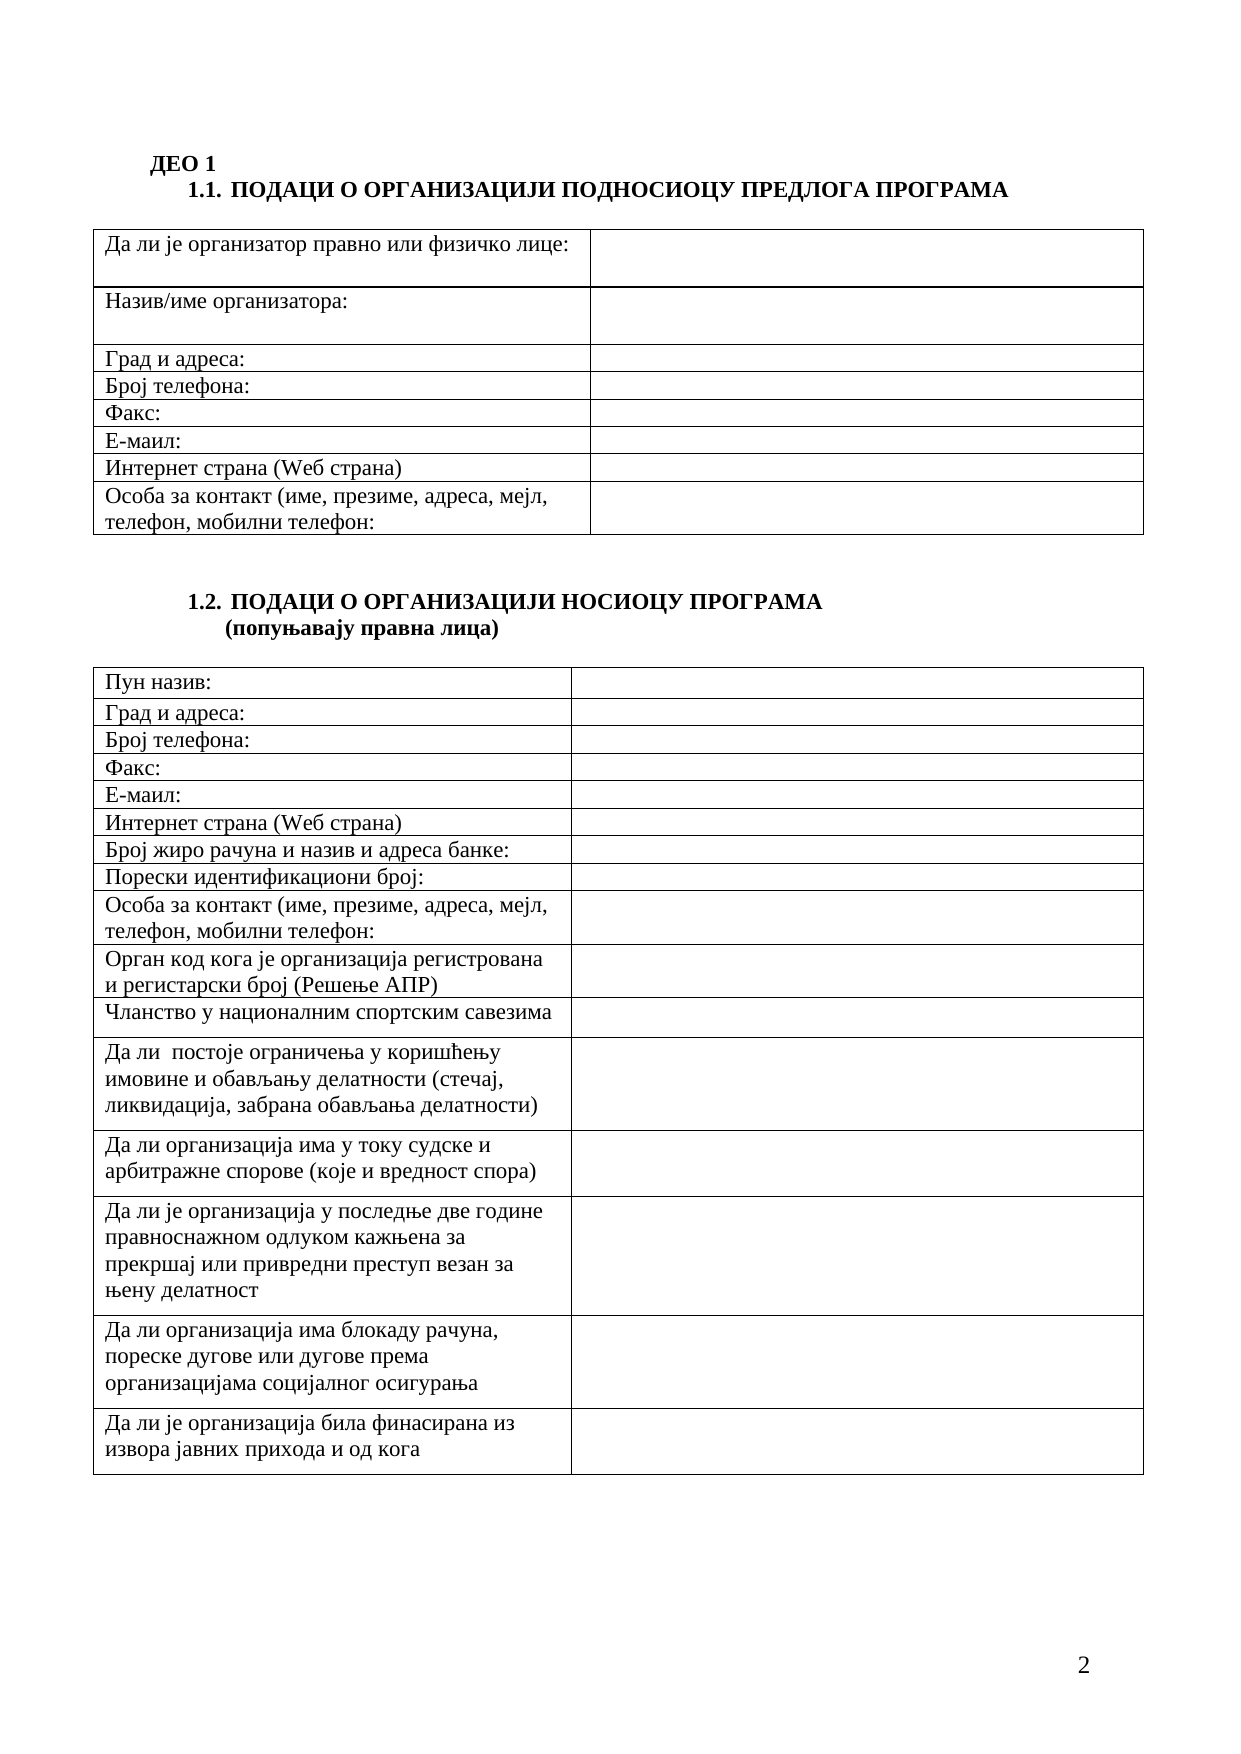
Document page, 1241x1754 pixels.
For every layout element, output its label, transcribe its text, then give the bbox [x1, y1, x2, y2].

table_cell [572, 1038, 1143, 1130]
table_cell [572, 1409, 1143, 1474]
table_cell Факс: [94, 754, 571, 780]
table_header [572, 668, 1143, 698]
table_cell [572, 1131, 1143, 1196]
table_cell [591, 372, 1143, 398]
table_cell Да ли је организација била финасирана из извора јавних прихода и од кога [94, 1409, 571, 1474]
text (попуњавају правна лица) [225, 614, 1090, 641]
table_cell [591, 288, 1143, 344]
table_cell Чланство у националним спортским савезима [94, 998, 571, 1037]
table_cell [572, 945, 1143, 997]
table_cell Број телефона: [94, 372, 590, 398]
table_cell Број жиро рачуна и назив и адреса банке: [94, 836, 571, 862]
table_cell Град и адреса: [94, 699, 571, 725]
table_cell [572, 836, 1143, 862]
list ПОДАЦИ О ОРГАНИЗАЦИЈИ НОСИОЦУ ПРОГРАМА [187, 588, 1090, 614]
table_cell [572, 726, 1143, 753]
table_cell Орган код кога је организација регистрована и регистарски број (Решење АПР) [94, 945, 571, 997]
table_cell [591, 482, 1143, 534]
table_cell Интернет страна (Wеб страна) [94, 454, 590, 481]
table_header Да ли је организатор правно или физичко лице: [94, 230, 590, 286]
table_cell Е-маил: [94, 427, 590, 453]
text ДЕО 1 [150, 150, 1090, 176]
table_cell Порески идентификациони број: [94, 864, 571, 890]
table_cell [572, 699, 1143, 725]
table_cell [572, 998, 1143, 1037]
table_cell Е-маил: [94, 781, 571, 808]
table_cell Особа за контакт (име, презиме, адреса, мејл, телефон, мобилни телефон: [94, 482, 590, 534]
table_cell [591, 345, 1143, 371]
table_cell Да ли постоје ограничења у коришћењу имовине и обављању делатности (стечај, ликвидација, забрана обављања делатности) [94, 1038, 571, 1130]
table_cell [572, 864, 1143, 890]
table_cell Број телефона: [94, 726, 571, 753]
table_header [591, 230, 1143, 286]
table_cell [572, 1316, 1143, 1408]
table_cell Факс: [94, 400, 590, 426]
table_cell Град и адреса: [94, 345, 590, 371]
table_header Пун назив: [94, 668, 571, 698]
table_cell [591, 400, 1143, 426]
table_cell [591, 454, 1143, 481]
table_cell Да ли је организација у последње две године правноснажном одлуком кажњена за прекршај или привредни преступ везан за њену делатност [94, 1197, 571, 1315]
table_cell Назив/име организатора: [94, 288, 590, 344]
table_cell Интернет страна (Wеб страна) [94, 809, 571, 835]
table_cell [572, 809, 1143, 835]
table_cell [572, 781, 1143, 808]
table_cell Да ли организација има блокаду рачуна, пореске дугове или дугове према организацијама социјалног осигурања [94, 1316, 571, 1408]
list ПОДАЦИ О ОРГАНИЗАЦИЈИ ПОДНОСИОЦУ ПРЕДЛОГА ПРОГРАМА [187, 176, 1090, 203]
table_cell [572, 1197, 1143, 1315]
table_cell Да ли организација има у току судске и арбитражне спорове (које и вредност спора) [94, 1131, 571, 1196]
table_cell [572, 754, 1143, 780]
table_cell [572, 891, 1143, 943]
table_cell Особа за контакт (име, презиме, адреса, мејл, телефон, мобилни телефон: [94, 891, 571, 943]
table_cell [591, 427, 1143, 453]
